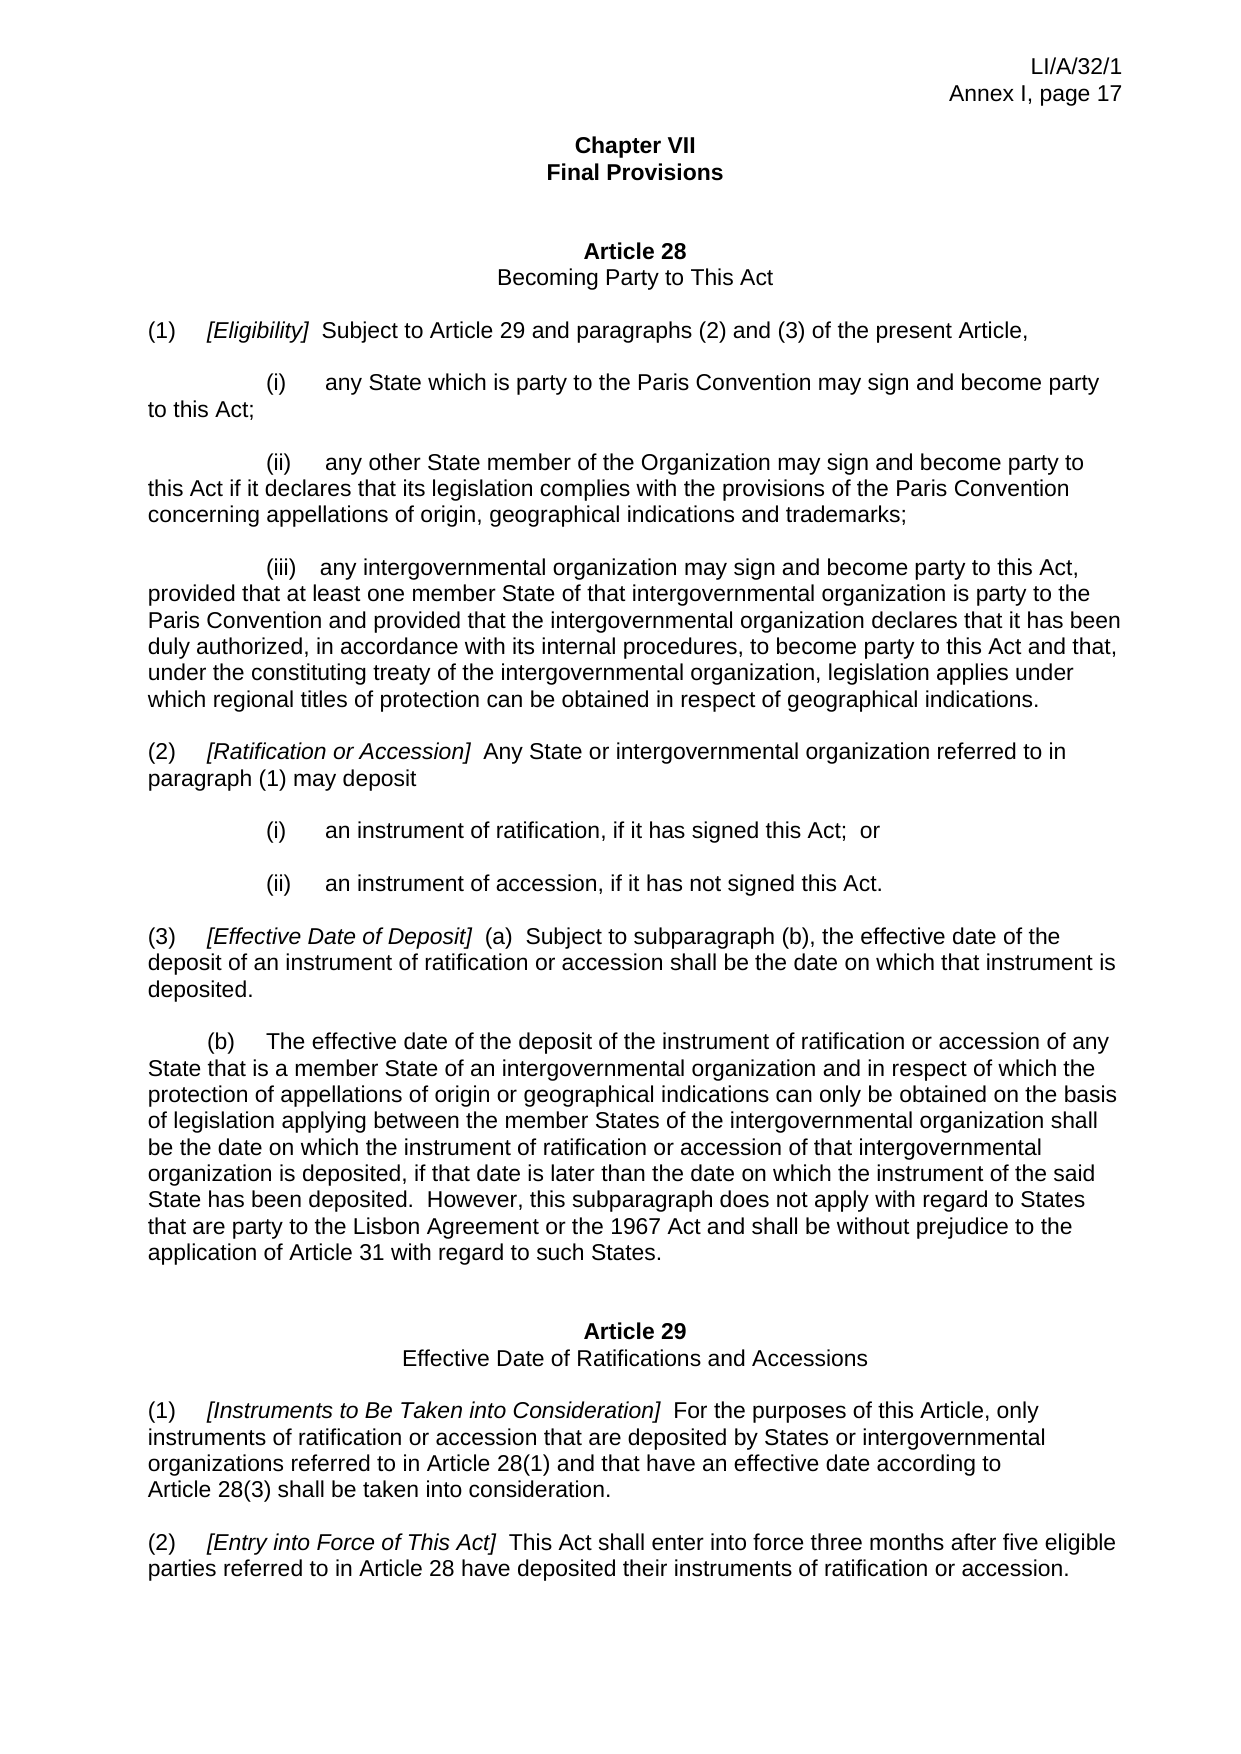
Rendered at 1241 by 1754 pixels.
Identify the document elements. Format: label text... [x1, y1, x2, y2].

text (i) any State which is party to the Paris Convention may sign and become party to this Act; [148, 369, 1122, 448]
text (1) [Instruments to Be Taken into Consideration] For the purposes of this Article, only instruments of ratification or accession that are deposited by States or intergovernmental organizations referred to in Article 28(1) and that have an effective date according to Article 28(3) shall be taken into consideration. [148, 1397, 1122, 1529]
text (ii) an instrument of accession, if it has not signed this Act. [207, 870, 1122, 896]
text (iii) any intergovernmental organization may sign and become party to this Act, provided that at least one member State of that intergovernmental organization is party to the Paris Convention and provided that the intergovernmental organization declares that it has been duly authorized, in accordance with its internal procedures, to become party to this Act and that, under the constituting treaty of the intergovernmental organization, legislation applies under which regional titles of protection can be obtained in respect of geographical indications. [148, 554, 1122, 712]
text Becoming Party to This Act [148, 264, 1122, 290]
text Chapter VII Final Provisions [148, 132, 1122, 185]
text (i) an instrument of ratification, if it has signed this Act; or [207, 817, 1122, 870]
text (2) [Entry into Force of This Act] This Act shall enter into force three months after five eligible parties referred to in Article 28 have deposited their instruments of ratification or accession. [148, 1529, 1122, 1582]
text (2) [Ratification or Accession] Any State or intergovernmental organization referred to in paragraph (1) may deposit [148, 738, 1122, 817]
text (1) [Eligibility] Subject to Article 29 and paragraphs (2) and (3) of the present Article, [148, 317, 1122, 369]
text (3) [Effective Date of Deposit] (a) Subject to subparagraph (b), the effective date of the deposit of an instrument of ratification or accession shall be the date on which that instrument is deposited. [148, 923, 1122, 1028]
text (b) The effective date of the deposit of the instrument of ratification or accession of any State that is a member State of an intergovernmental organization and in respect of which the protection of appellations of origin or geographical indications can only be obtained on the basis of legislation applying between the member States of the intergovernmental organization shall be the date on which the instrument of ratification or accession of that intergovernmental organization is deposited, if that date is later than the date on which the instrument of the said State has been deposited. However, this subparagraph does not apply with regard to States that are party to the Lisbon Agreement or the 1967 Act and shall be without prejudice to the application of Article 31 with regard to such States. [148, 1028, 1122, 1265]
text Article 28 [148, 238, 1122, 264]
text (ii) any other State member of the Organization may sign and become party to this Act if it declares that its legislation complies with the provisions of the Paris Convention concerning appellations of origin, geographical indications and trademarks; [148, 448, 1122, 554]
text Effective Date of Ratifications and Accessions [148, 1344, 1122, 1371]
text Article 29 [148, 1318, 1122, 1344]
